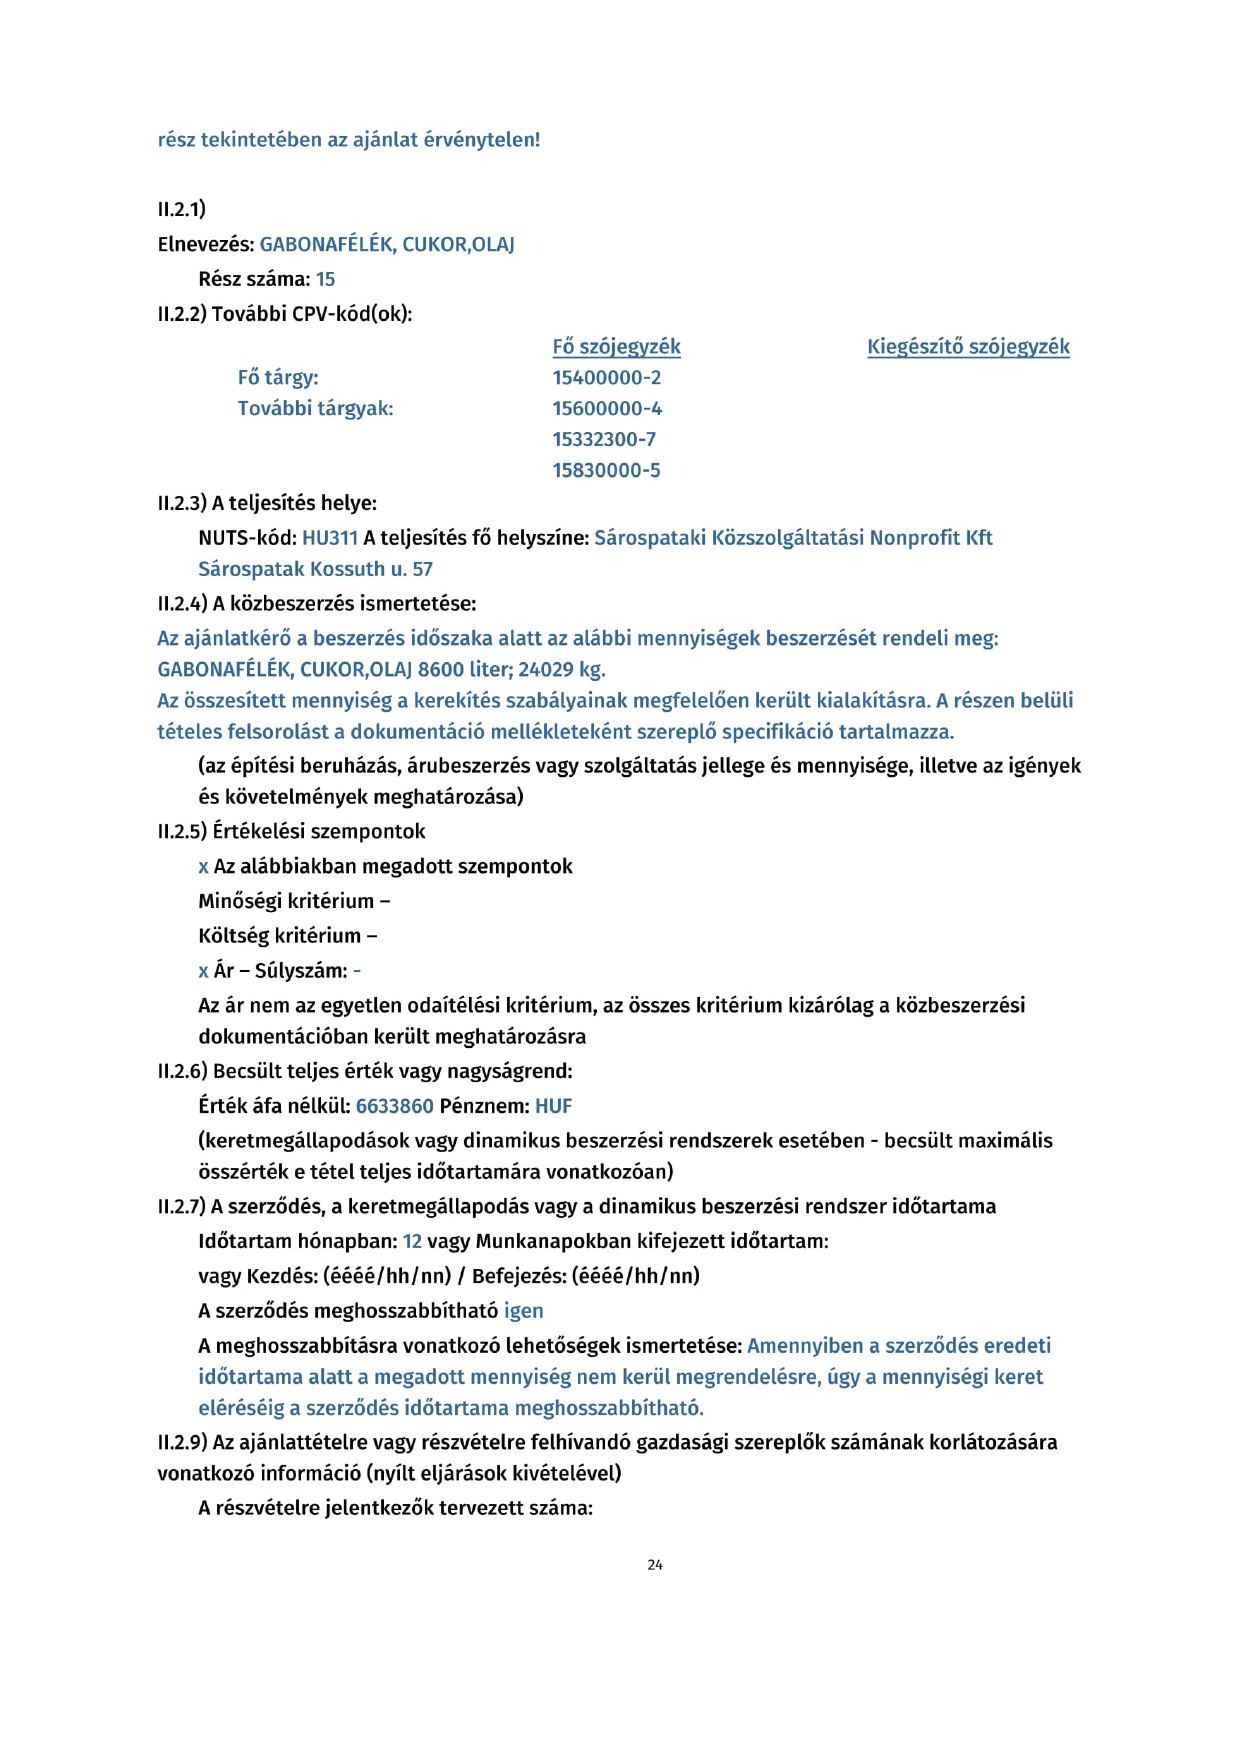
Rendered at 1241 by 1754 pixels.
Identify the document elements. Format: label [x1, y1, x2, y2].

picture [44, 14, 1211, 1665]
